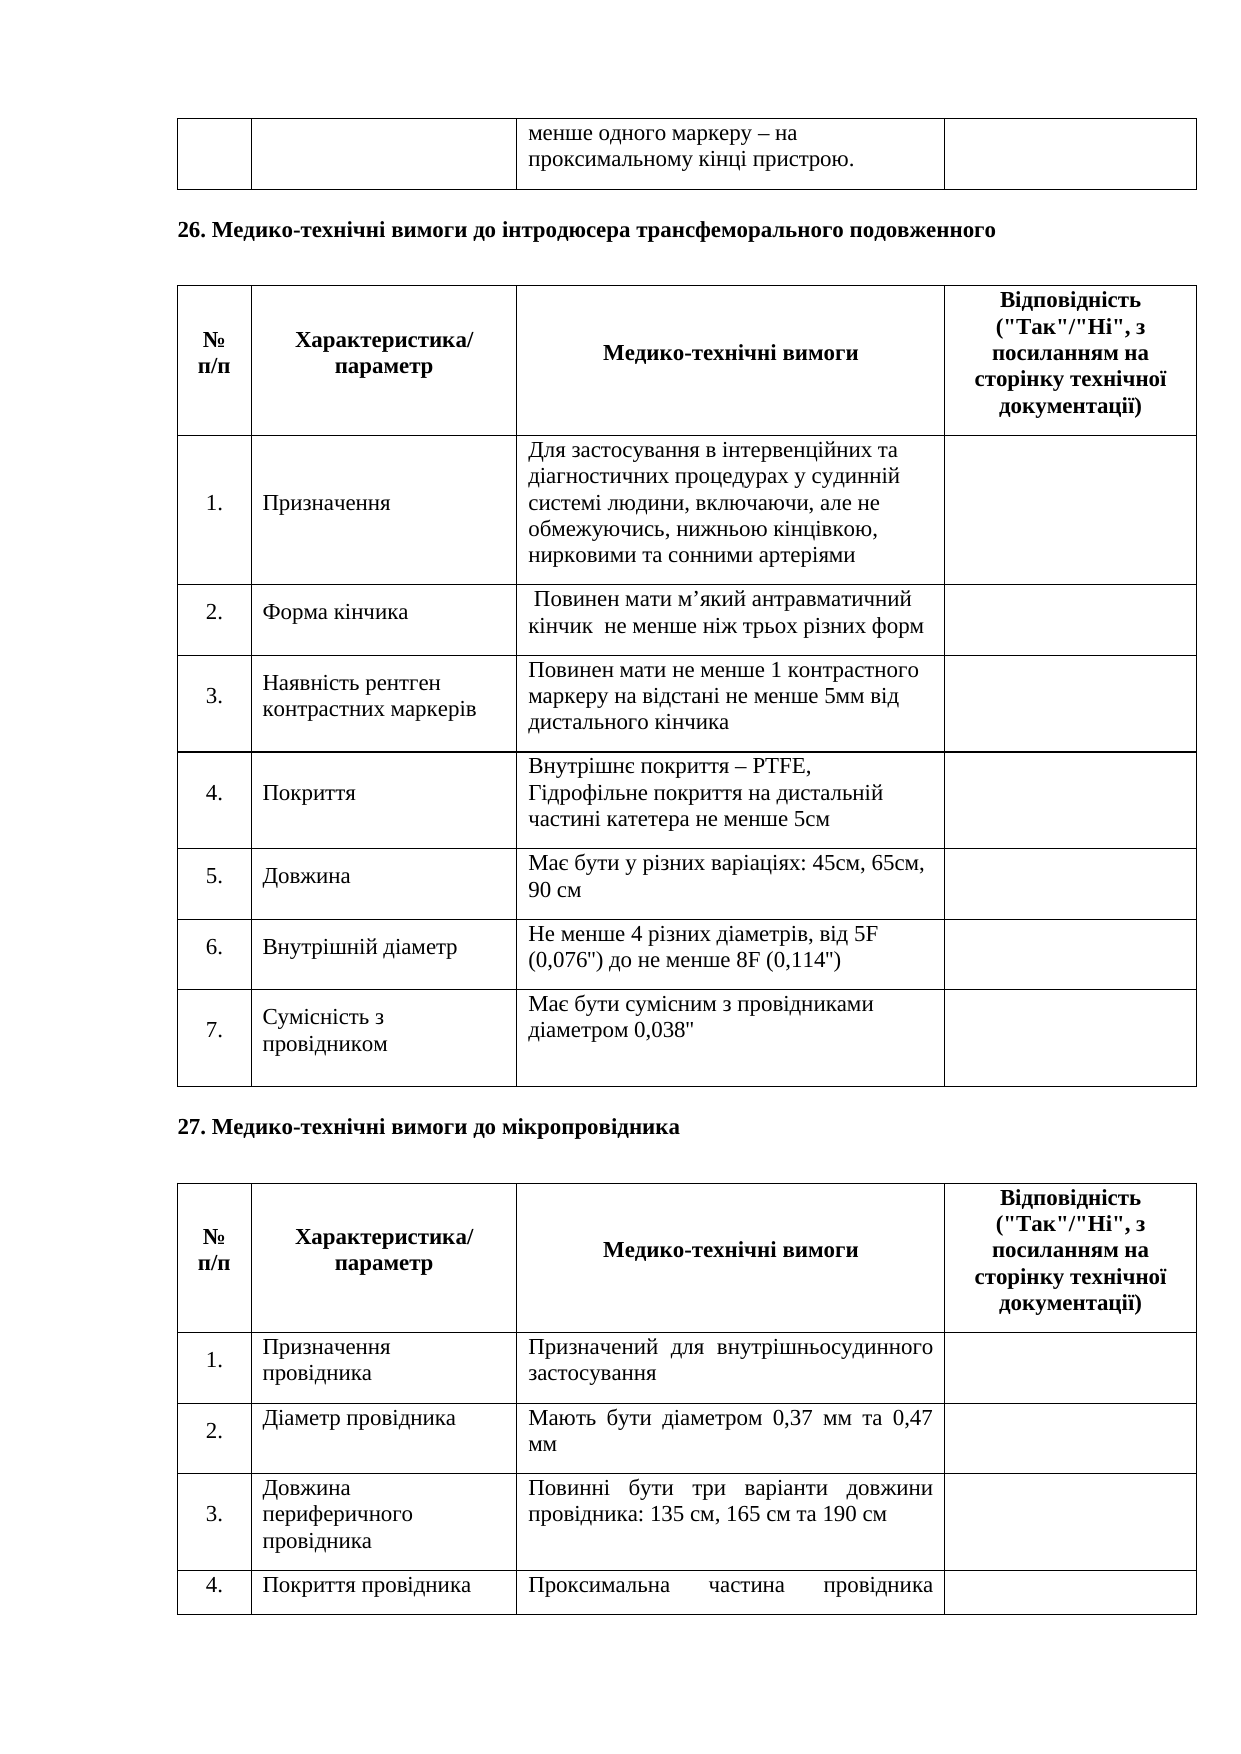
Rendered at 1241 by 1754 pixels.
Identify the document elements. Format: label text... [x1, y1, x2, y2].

table_cell [945, 436, 1196, 584]
table_cell 3. [178, 1474, 251, 1570]
table_cell 4. [178, 753, 251, 848]
table_cell Повинні бути три варіанти довжини провідника: 135 см, 165 см та 190 см [517, 1474, 944, 1570]
table_cell 2. [178, 1404, 251, 1473]
table_cell [945, 1474, 1196, 1570]
table_header № п/п [178, 1184, 251, 1332]
table_header № п/п [178, 286, 251, 435]
table_cell 8. [178, 119, 251, 188]
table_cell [252, 119, 516, 188]
table_header Відповідність ("Так"/"Ні", з посиланням на сторінку технічної документації) [945, 286, 1196, 435]
table_cell [945, 1333, 1196, 1402]
table_cell Внутрішнє покриття – PTFE, Гідрофільне покриття на дистальній частині катетера не менше 5см [517, 753, 944, 848]
table_header Характеристика/ параметр [252, 286, 516, 435]
table_cell 1. [178, 436, 251, 584]
table_cell 1. [178, 1333, 251, 1402]
table_cell Призначення провідника [252, 1333, 516, 1402]
table_header Характеристика/ параметр [252, 1184, 516, 1332]
table_cell Повинен мати не менше 1 контрастного маркеру на відстані не менше 5мм від дистального кінчика [517, 656, 944, 751]
text 27. Медико-технічні вимоги до мікропровідника [177, 1113, 1152, 1139]
table_cell [945, 1404, 1196, 1473]
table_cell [517, 119, 944, 188]
table_cell Форма кінчика [252, 585, 516, 655]
table_cell Внутрішній діаметр [252, 920, 516, 989]
table_cell Покриття провідника [252, 1571, 516, 1614]
table_header Відповідність ("Так"/"Ні", з посиланням на сторінку технічної документації) [945, 1184, 1196, 1332]
table_cell Довжина периферичного провідника [252, 1474, 516, 1570]
table_cell 6. [178, 920, 251, 989]
table_cell Мають бути діаметром 0,37 мм та 0,47 мм [517, 1404, 944, 1473]
table_cell Не менше 4 різних діаметрів, від 5F (0,076'') до не менше 8F (0,114'') [517, 920, 944, 989]
table_cell Призначений для внутрішньосудинного застосування [517, 1333, 944, 1402]
table_cell [945, 119, 1196, 188]
table_cell [945, 920, 1196, 989]
table_cell Сумісність з провідником [252, 990, 516, 1086]
table_cell Діаметр провідника [252, 1404, 516, 1473]
text 26. Медико-технічні вимоги до інтродюсера трансфеморального подовженного [177, 216, 1152, 242]
table_cell Має бути сумісним з провідниками діаметром 0,038'' [517, 990, 944, 1086]
table_cell 2. [178, 585, 251, 655]
table_cell 3. [178, 656, 251, 751]
table_cell [945, 656, 1196, 751]
table_cell Покриття [252, 753, 516, 848]
table_cell Довжина [252, 849, 516, 919]
table_cell [945, 753, 1196, 848]
table_cell [945, 1571, 1196, 1614]
table_cell [945, 849, 1196, 919]
table_cell [945, 990, 1196, 1086]
table_cell Повинен мати м’який антравматичний кінчик не менше ніж трьох різних форм [517, 585, 944, 655]
table_cell [945, 585, 1196, 655]
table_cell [517, 1571, 944, 1614]
table_cell Наявність рентген контрастних маркерів [252, 656, 516, 751]
table_cell Призначення [252, 436, 516, 584]
table_cell 4. [178, 1571, 251, 1614]
table_cell 7. [178, 990, 251, 1086]
table_cell 5. [178, 849, 251, 919]
table_header Медико-технічні вимоги [517, 1184, 944, 1332]
table_cell Має бути у різних варіаціях: 45см, 65см, 90 см [517, 849, 944, 919]
table_header Медико-технічні вимоги [517, 286, 944, 435]
table_cell Для застосування в інтервенційних та діагностичних процедурах у судинній системі людини, включаючи, але не обмежуючись, нижньою кінцівкою, нирковими та сонними артеріями [517, 436, 944, 584]
